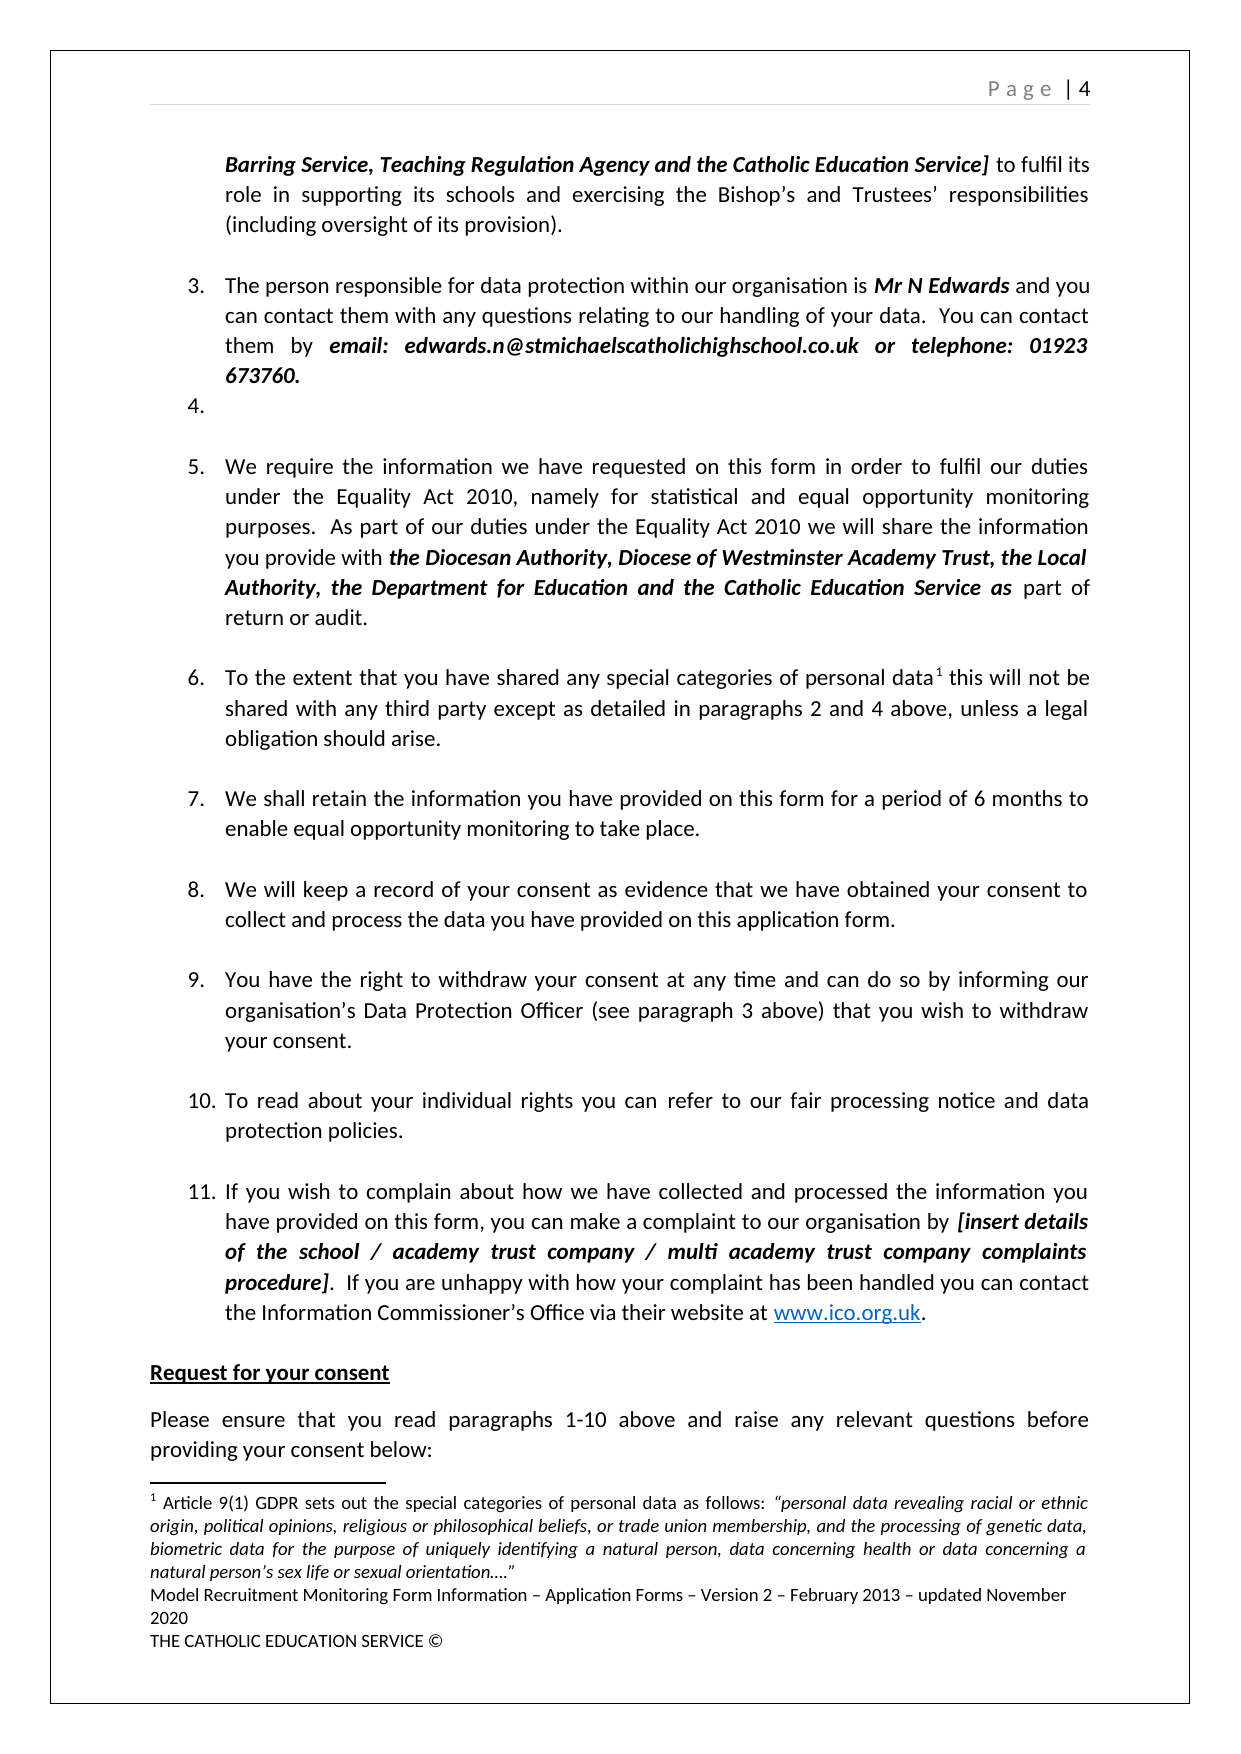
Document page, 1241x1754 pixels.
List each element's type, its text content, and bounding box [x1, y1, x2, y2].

list You have the right to withdraw your consent at any time and can do so by informing our organisation’s Data Protection Officer (see paragraph 3 above) that you wish to withdraw your consent. [187, 966, 1090, 1054]
text Please ensure that you read paragraphs 1-10 above and raise any relevant questions before providing your consent below: [150, 1405, 1090, 1463]
list We shall retain the information you have provided on this form for a period of 6 months to enable equal opportunity monitoring to take place. [187, 784, 1090, 843]
text Request for your consent [150, 1358, 1090, 1386]
list If you wish to complain about how we have collected and processed the information you have provided on this form, you can make a complaint to our organisation by [insert details of the school / academy trust company / multi academy trust company complaints procedure]. If you are unhappy with how your complaint has been handled you can contact the Information Commissioner’s Office via their website at www.ico.org.uk. [187, 1177, 1090, 1326]
list To read about your individual rights you can refer to our fair processing notice and data protection policies. [187, 1086, 1090, 1145]
list We require the information we have requested on this form in order to fulfil our duties under the Equality Act 2010, namely for statistical and equal opportunity monitoring purposes. As part of our duties under the Equality Act 2010 we will share the information you provide with the Diocesan Authority, Diocese of Westminster Academy Trust, the Local Authority, the Department for Education and the Catholic Education Service as part of return or audit. [187, 452, 1090, 631]
list To the extent that you have shared any special categories of personal data this will not be shared with any third party except as detailed in paragraphs 2 and 4 above, unless a legal obligation should arise. [187, 663, 1090, 752]
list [187, 150, 1090, 238]
list The person responsible for data protection within our organisation is Mr N Edwards and you can contact them with any questions relating to our handling of your data. You can contact them by email: edwards.n@stmichaelscatholichighschool.co.uk or telephone: 01923 673760. [187, 271, 1090, 389]
list We will keep a record of your consent as evidence that we have obtained your consent to collect and process the data you have provided on this application form. [187, 875, 1090, 933]
